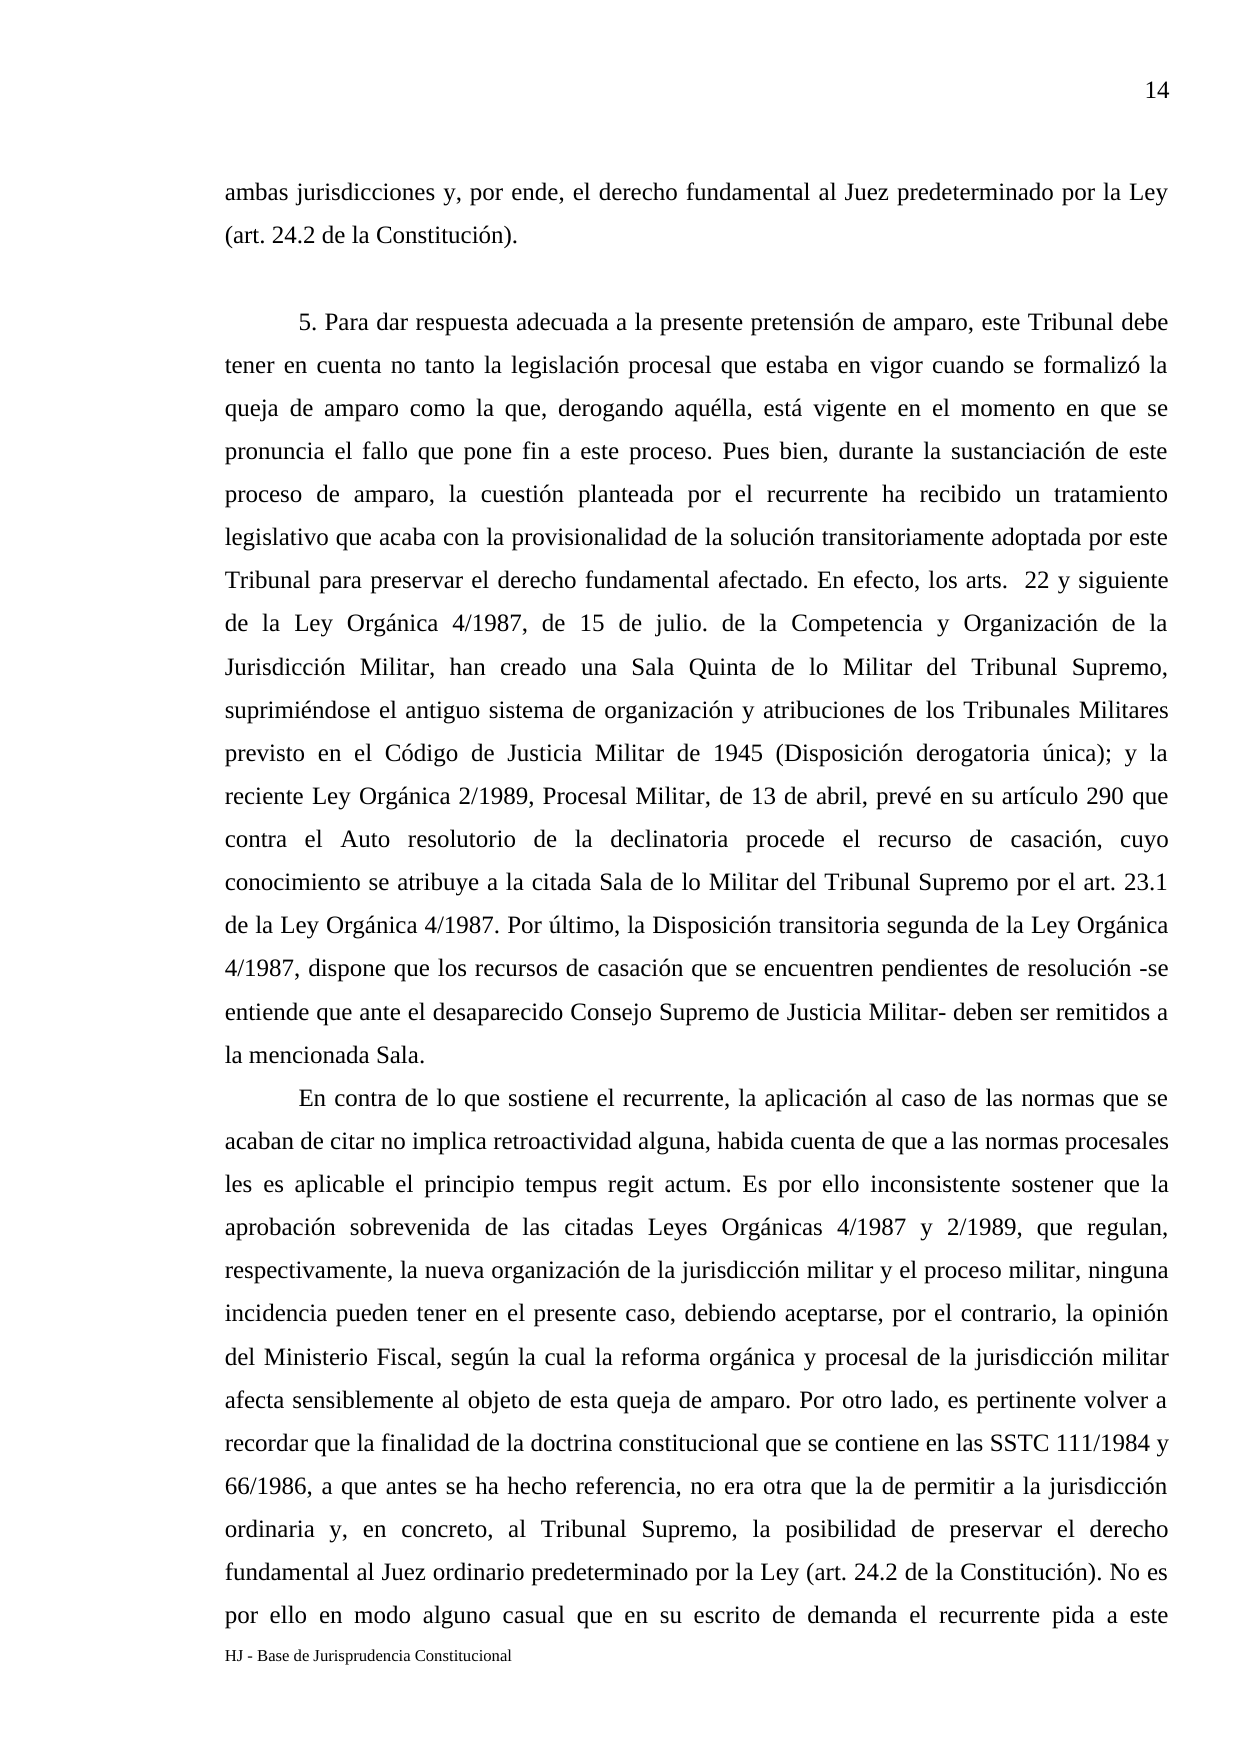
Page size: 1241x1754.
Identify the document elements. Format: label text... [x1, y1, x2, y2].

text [224, 1083, 1169, 1629]
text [224, 177, 1169, 249]
text 5. Para dar respuesta adecuada a la presente pretensión de amparo, este Tribunal debe tener en cuenta no tanto la legislación procesal que estaba en vigor cuando se formalizó la queja de amparo como la que, derogando aquélla, está vigente en el momento en que se pronuncia el fallo que pone fin a este proceso. Pues bien, durante la sustanciación de este proceso de amparo, la cuestión planteada por el recurrente ha recibido un tratamiento legislativo que acaba con la provisionalidad de la solución transitoriamente adoptada por este Tribunal para preservar el derecho fundamental afectado. En efecto, los arts. 22 y siguiente de la Ley Orgánica 4/1987, de 15 de julio. de la Competencia y Organización de la Jurisdicción Militar, han creado una Sala Quinta de lo Militar del Tribunal Supremo, suprimiéndose el antiguo sistema de organización y atribuciones de los Tribunales Militares previsto en el Código de Justicia Militar de 1945 (Disposición derogatoria única); y la reciente Ley Orgánica 2/1989, Procesal Militar, de 13 de abril, prevé en su artículo 290 que contra el Auto resolutorio de la declinatoria procede el recurso de casación, cuyo conocimiento se atribuye a la citada Sala de lo Militar del Tribunal Supremo por el art. 23.1 de la Ley Orgánica 4/1987. Por último, la Disposición transitoria segunda de la Ley Orgánica 4/1987, dispone que los recursos de casación que se encuentren pendientes de resolución -se entiende que ante el desaparecido Consejo Supremo de Justicia Militar- deben ser remitidos a la mencionada Sala. [224, 307, 1169, 1068]
